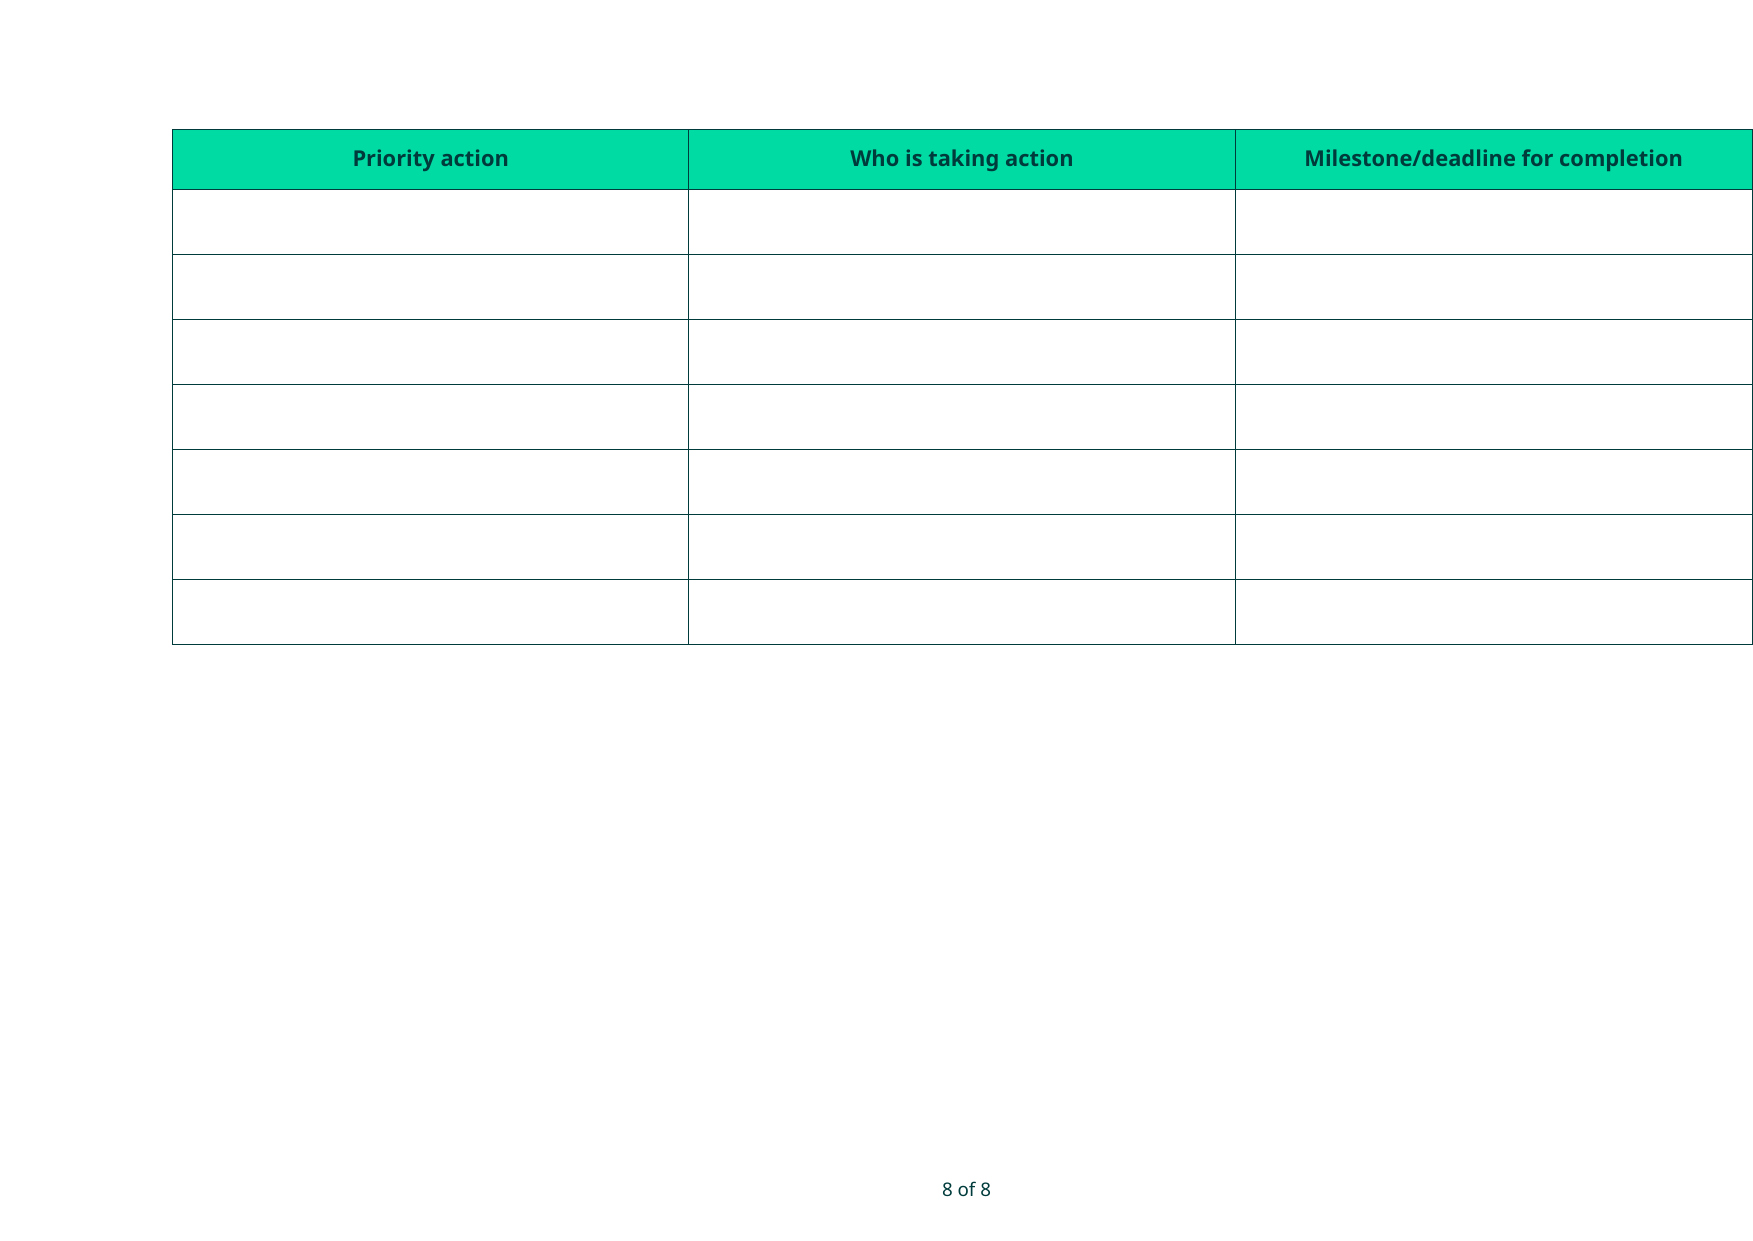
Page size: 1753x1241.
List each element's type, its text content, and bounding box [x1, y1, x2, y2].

table_cell [173, 515, 688, 579]
table_cell [1236, 580, 1752, 644]
table_header Priority action [173, 130, 688, 189]
table_cell [173, 385, 688, 449]
table_cell [689, 320, 1235, 384]
table_cell [1236, 450, 1752, 514]
table_cell [173, 255, 688, 319]
table_cell [689, 580, 1235, 644]
table_cell [1236, 515, 1752, 579]
table_cell [1236, 385, 1752, 449]
table_cell [1236, 190, 1752, 254]
table_cell [689, 190, 1235, 254]
table_cell [1236, 255, 1752, 319]
table_cell [1236, 320, 1752, 384]
table_cell [173, 450, 688, 514]
table_cell [689, 385, 1235, 449]
table_cell [689, 515, 1235, 579]
table_cell [689, 255, 1235, 319]
table_cell [689, 450, 1235, 514]
table_cell [173, 190, 688, 254]
table_header Milestone/deadline for completion [1236, 130, 1752, 189]
table_cell [173, 580, 688, 644]
table_header Who is taking action [689, 130, 1235, 189]
table_cell [173, 320, 688, 384]
